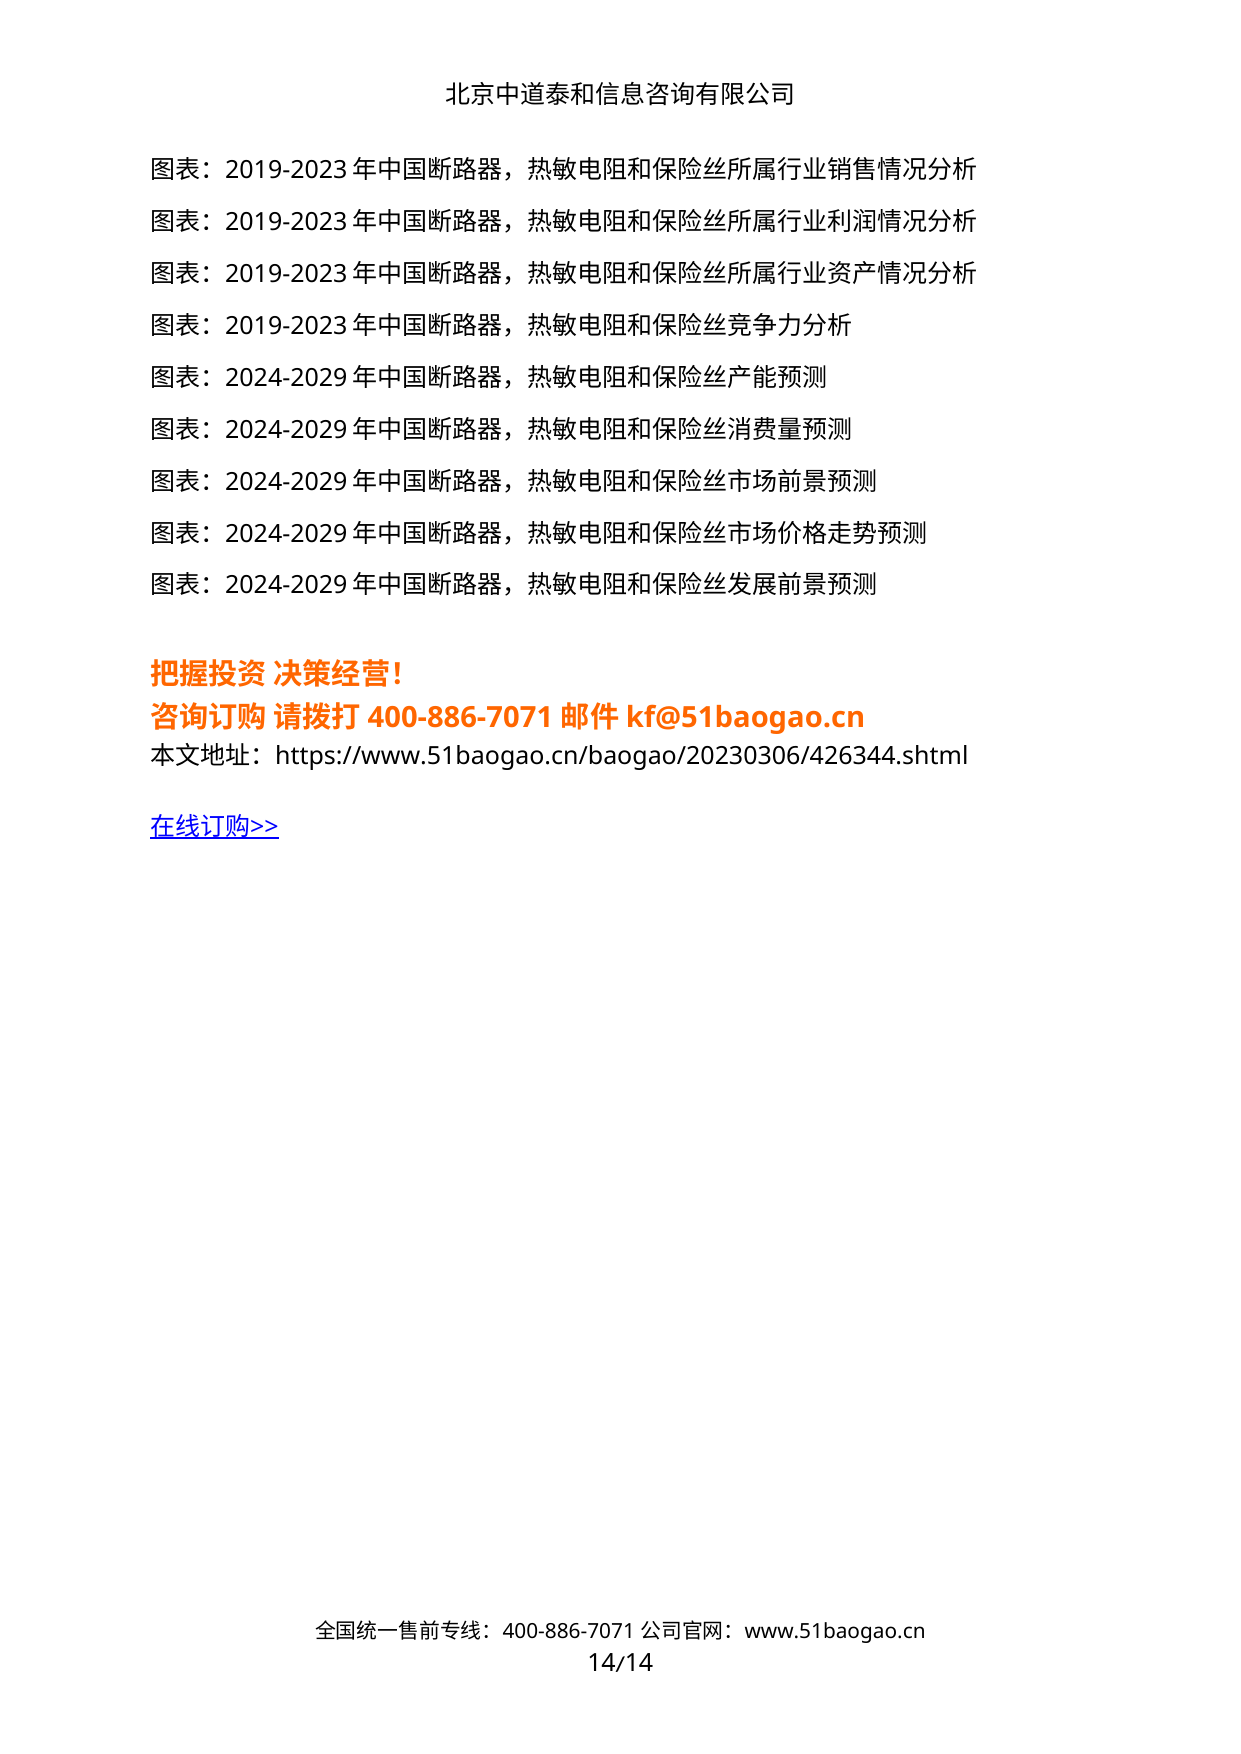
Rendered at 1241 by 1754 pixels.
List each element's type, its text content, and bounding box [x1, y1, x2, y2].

text 图表：2019-2023年中国断路器，热敏电阻和保险丝竞争力分析 [150, 306, 1090, 342]
text 图表：2024-2029年中国断路器，热敏电阻和保险丝发展前景预测 [150, 565, 1090, 601]
text 把握投资 决策经营！咨询订购 请拨打 400-886-7071 邮件 kf@51baogao.cn本文地址：https://www.51baogao.cn/baogao/20230306/426344.shtml [150, 617, 1090, 772]
text 图表：2024-2029年中国断路器，热敏电阻和保险丝市场前景预测 [150, 461, 1090, 497]
text 图表：2024-2029年中国断路器，热敏电阻和保险丝产能预测 [150, 357, 1090, 394]
text 在线订购>> [150, 772, 1090, 842]
text 图表：2024-2029年中国断路器，热敏电阻和保险丝市场价格走势预测 [150, 513, 1090, 549]
text 图表：2019-2023年中国断路器，热敏电阻和保险丝所属行业利润情况分析 [150, 202, 1090, 238]
text 图表：2024-2029年中国断路器，热敏电阻和保险丝消费量预测 [150, 409, 1090, 446]
text 图表：2019-2023年中国断路器，热敏电阻和保险丝所属行业资产情况分析 [150, 254, 1090, 290]
text 图表：2019-2023年中国断路器，热敏电阻和保险丝所属行业销售情况分析 [150, 150, 1090, 186]
